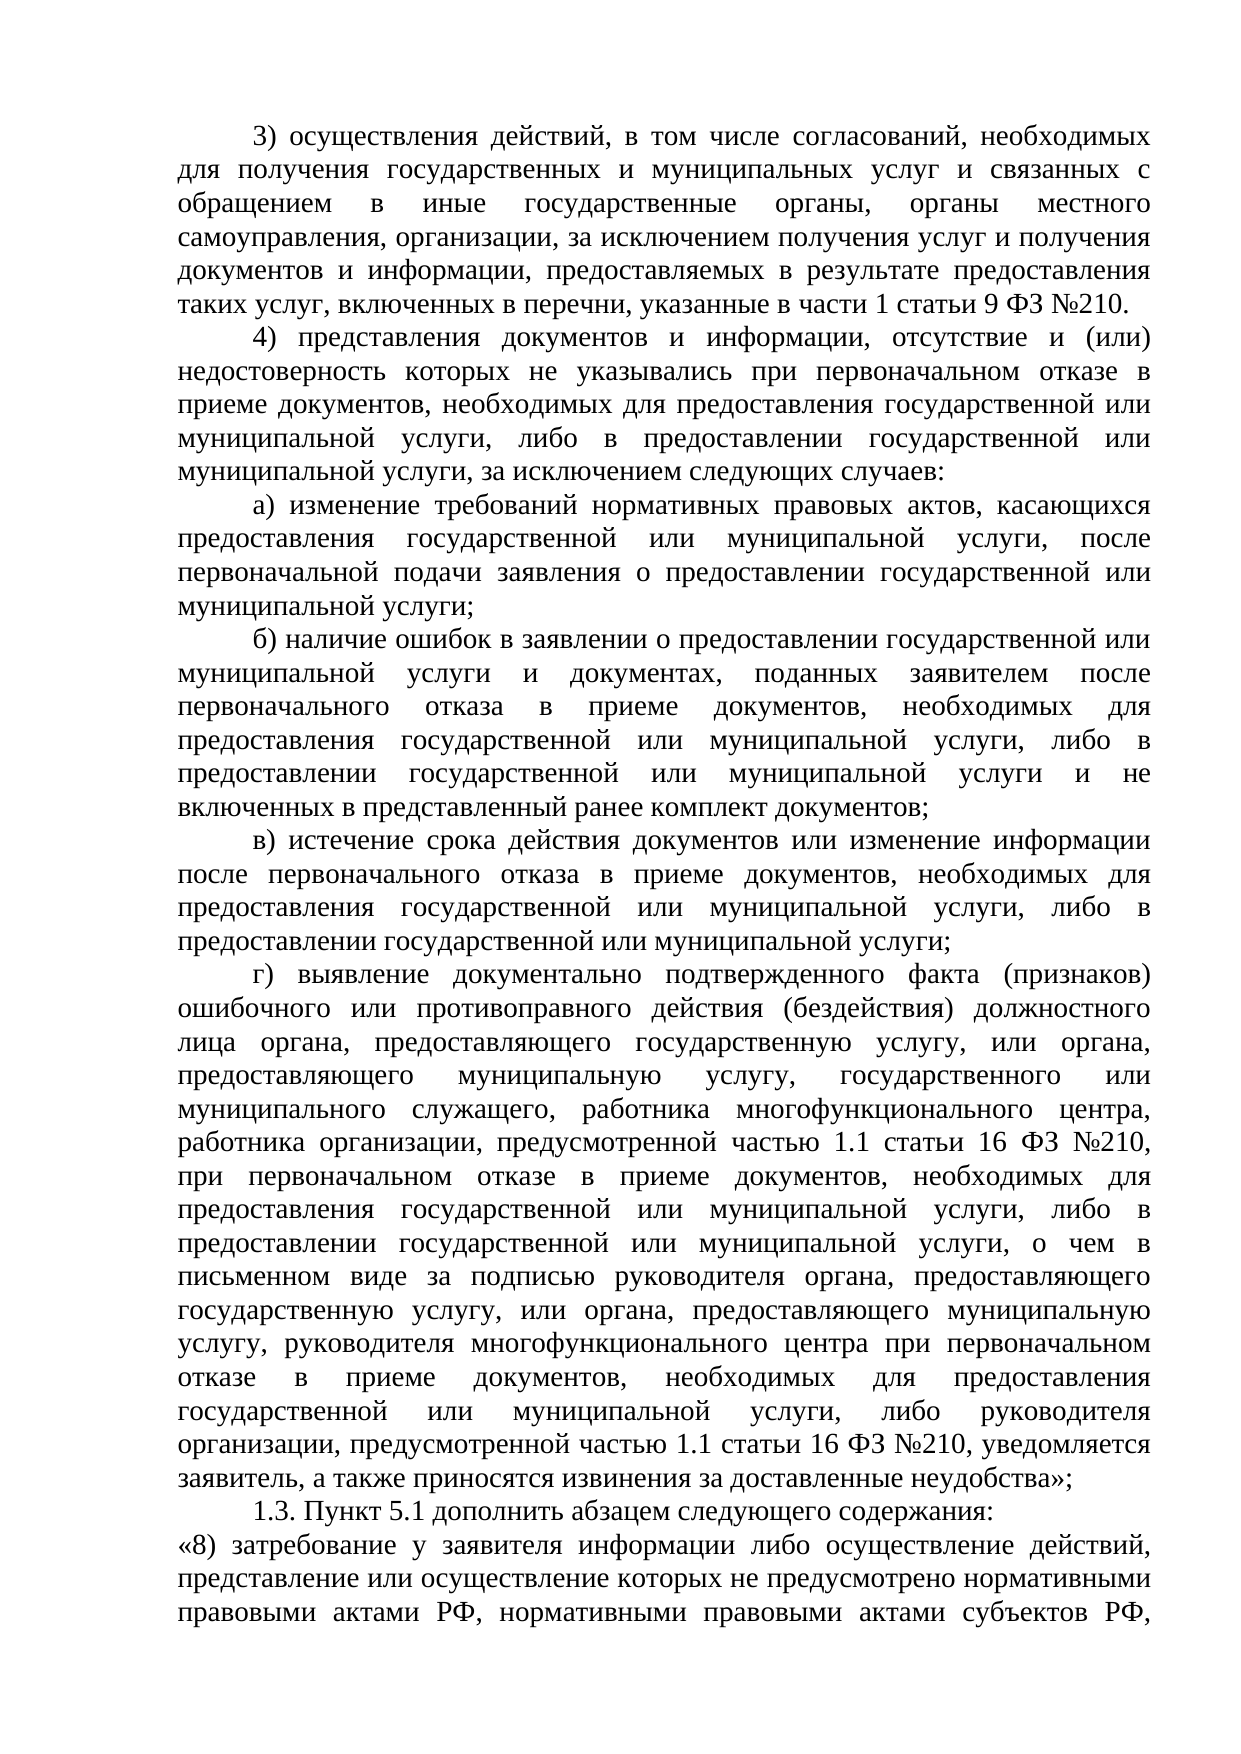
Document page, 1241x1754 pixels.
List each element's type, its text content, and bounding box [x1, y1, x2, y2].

text г) выявление документально подтвержденного факта (признаков) ошибочного или противоправного действия (бездействия) должностного лица органа, предоставляющего государственную услугу, или органа, предоставляющего муниципальную услугу, государственного или муниципального служащего, работника многофункционального центра, работника организации, предусмотренной частью 1.1 статьи 16 ФЗ №210, при первоначальном отказе в приеме документов, необходимых для предоставления государственной или муниципальной услуги, либо в предоставлении государственной или муниципальной услуги, о чем в письменном виде за подписью руководителя органа, предоставляющего государственную услугу, или органа, предоставляющего муниципальную услугу, руководителя многофункционального центра при первоначальном отказе в приеме документов, необходимых для предоставления государственной или муниципальной услуги, либо руководителя организации, предусмотренной частью 1.1 статьи 16 ФЗ №210, уведомляется заявитель, а также приносятся извинения за доставленные неудобства»; [177, 957, 1152, 1493]
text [177, 1527, 1152, 1627]
text б) наличие ошибок в заявлении о предоставлении государственной или муниципальной услуги и документах, поданных заявителем после первоначального отказа в приеме документов, необходимых для предоставления государственной или муниципальной услуги, либо в предоставлении государственной или муниципальной услуги и не включенных в представленный ранее комплект документов; [177, 621, 1152, 822]
text 4) представления документов и информации, отсутствие и (или) недостоверность которых не указывались при первоначальном отказе в приеме документов, необходимых для предоставления государственной или муниципальной услуги, либо в предоставлении государственной или муниципальной услуги, за исключением следующих случаев: [177, 319, 1152, 487]
text в) истечение срока действия документов или изменение информации после первоначального отказа в приеме документов, необходимых для предоставления государственной или муниципальной услуги, либо в предоставлении государственной или муниципальной услуги; [177, 822, 1152, 957]
text 1.3. Пункт 5.1 дополнить абзацем следующего содержания: [177, 1493, 1152, 1527]
text 3) осуществления действий, в том числе согласований, необходимых для получения государственных и муниципальных услуг и связанных с обращением в иные государственные органы, органы местного самоуправления, организации, за исключением получения услуг и получения документов и информации, предоставляемых в результате предоставления таких услуг, включенных в перечни, указанные в части 1 статьи 9 ФЗ №210. [177, 118, 1152, 319]
text а) изменение требований нормативных правовых актов, касающихся предоставления государственной или муниципальной услуги, после первоначальной подачи заявления о предоставлении государственной или муниципальной услуги; [177, 487, 1152, 621]
